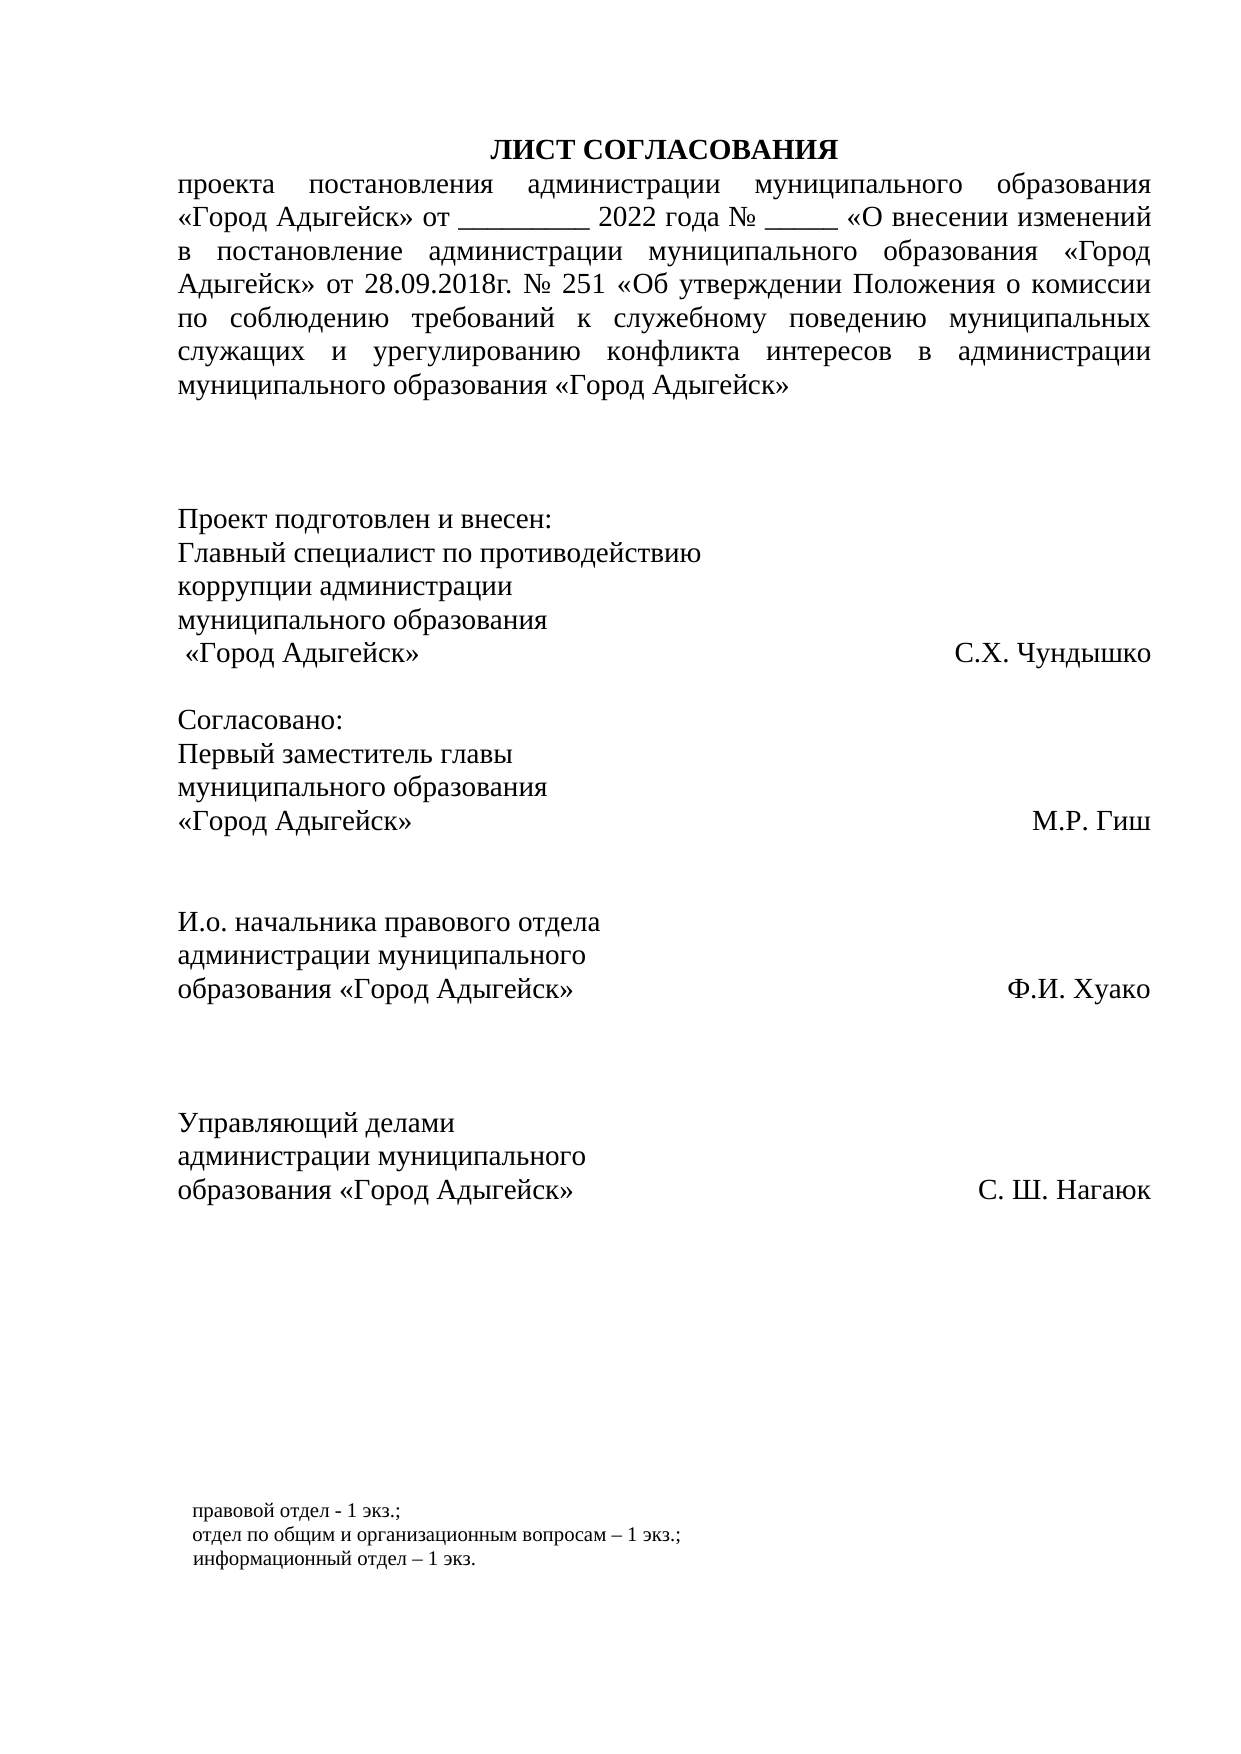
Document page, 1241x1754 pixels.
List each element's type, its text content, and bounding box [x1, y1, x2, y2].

text муниципального образования [177, 769, 1152, 803]
text Первый заместитель главы [177, 736, 1152, 769]
text администрации муниципального [177, 937, 1152, 971]
text ЛИСТ СОГЛАСОВАНИЯ [177, 132, 1152, 166]
text Управляющий делами [177, 1105, 1152, 1138]
text муниципального образования [177, 602, 1152, 635]
text коррупции администрации [177, 568, 1152, 602]
text И.о. начальника правового отдела [177, 904, 1152, 937]
text информационный отдел – 1 экз. [162, 1546, 1152, 1570]
text правовой отдел - 1 экз.; [162, 1498, 1152, 1522]
text «Город Адыгейск» С.Х. Чундышко [177, 635, 1152, 669]
text Проект подготовлен и внесен: [177, 501, 1152, 535]
text «Город Адыгейск» М.Р. Гиш [177, 803, 1152, 837]
text отдел по общим и организационным вопросам – 1 экз.; [162, 1522, 1152, 1546]
text Согласовано: [177, 702, 1152, 736]
text образования «Город Адыгейск» С. Ш. Нагаюк [177, 1172, 1152, 1206]
text Главный специалист по противодействию [177, 535, 1152, 568]
text образования «Город Адыгейск» Ф.И. Хуако [177, 971, 1152, 1004]
text проекта постановления администрации муниципального образования «Город Адыгейск» от _________ 2022 года № _____ «О внесении изменений в постановление администрации муниципального образования «Город Адыгейск» от 28.09.2018г. № 251 «Об утверждении Положения о комиссии по соблюдению требований к служебному поведению муниципальных служащих и урегулированию конфликта интересов в администрации муниципального образования «Город Адыгейск» [177, 166, 1152, 401]
text администрации муниципального [177, 1138, 1152, 1172]
